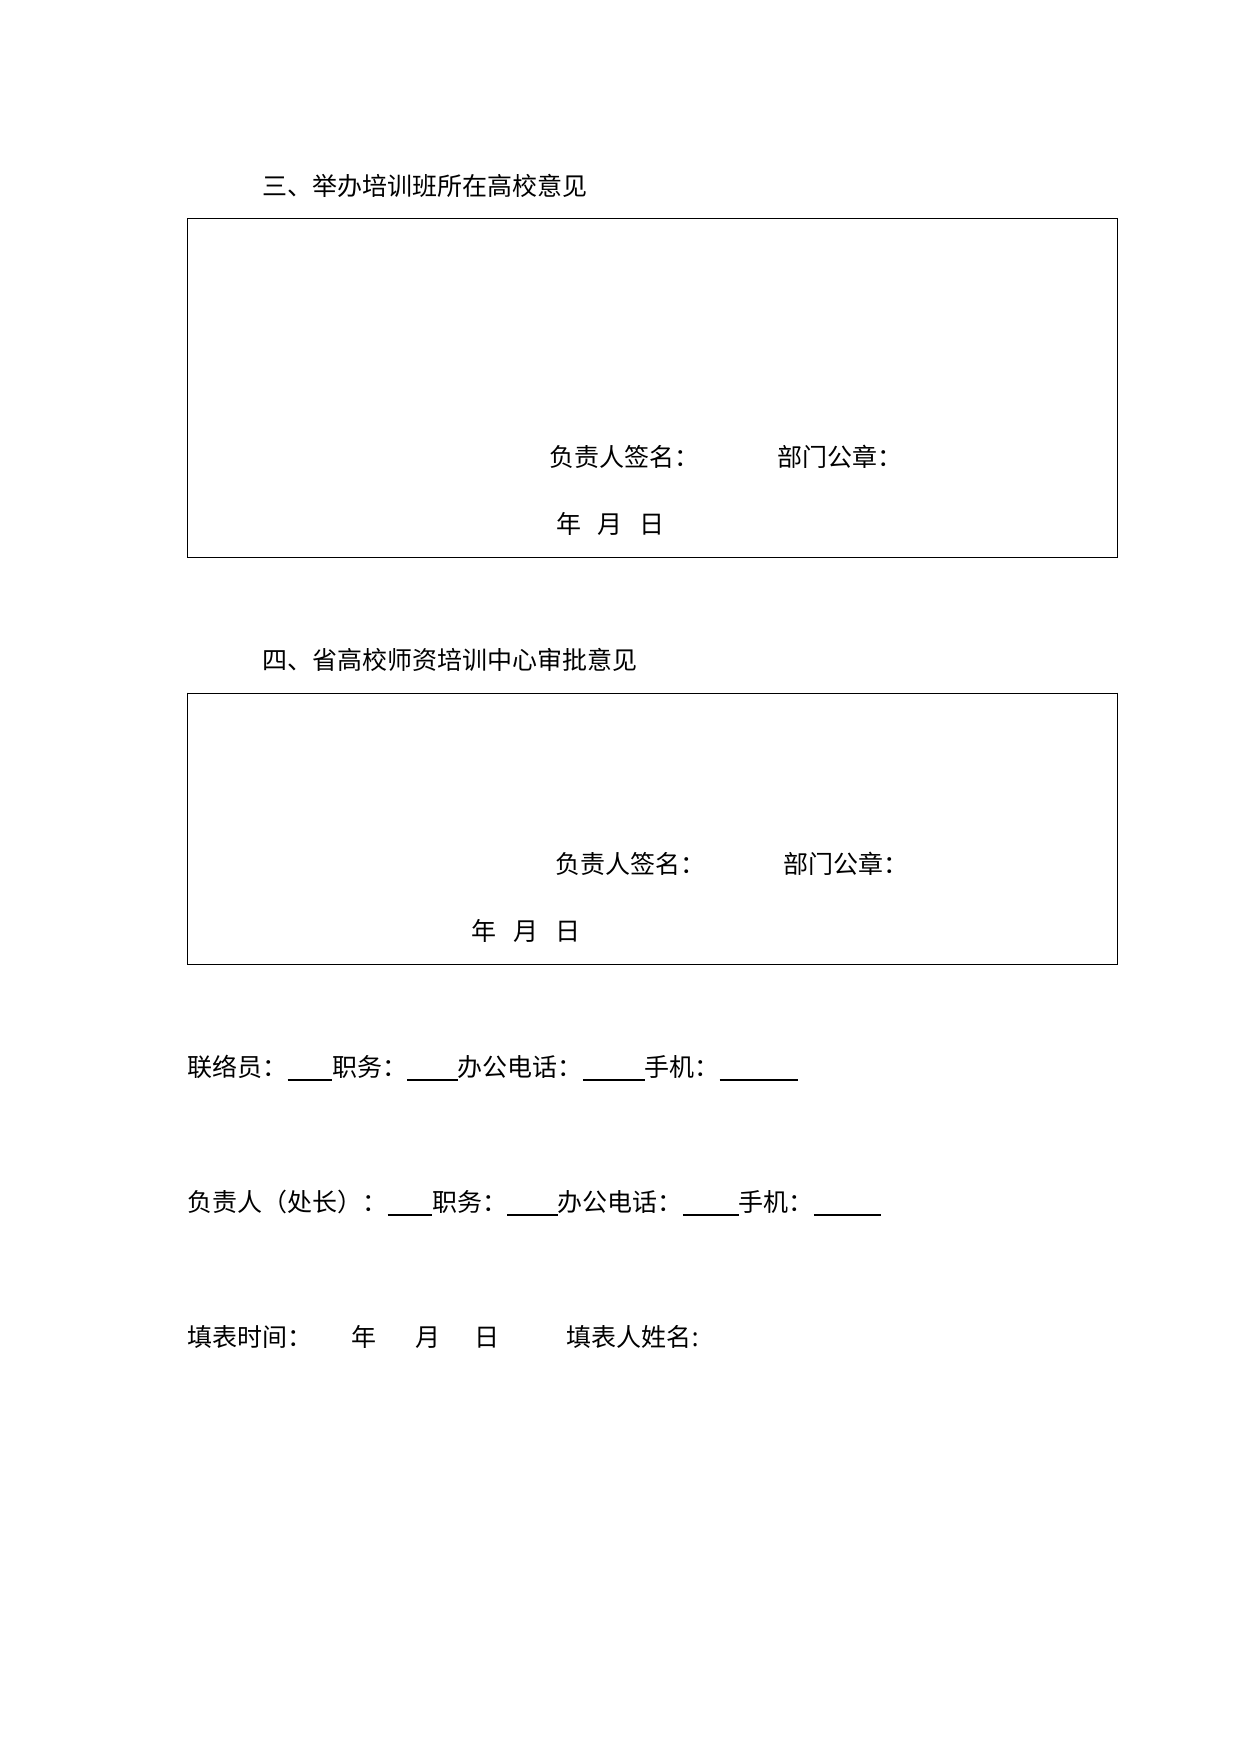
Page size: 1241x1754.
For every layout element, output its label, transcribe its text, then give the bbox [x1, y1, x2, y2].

text 三、举办培训班所在高校意见 [187, 151, 1075, 218]
text 负责人（处长）： 职务： 办公电话： 手机： [187, 1167, 1075, 1235]
text 填表时间： 年 月 日 填表人姓名: [187, 1302, 1075, 1370]
text 四、省高校师资培训中心审批意见 [187, 625, 1075, 693]
table_header 负责人签名： 部门公章： 年 月 日 [188, 219, 1117, 557]
text 联络员： 职务： 办公电话： 手机： [187, 1032, 1075, 1100]
table_header 负责人签名： 部门公章： 年 月 日 [188, 694, 1117, 964]
